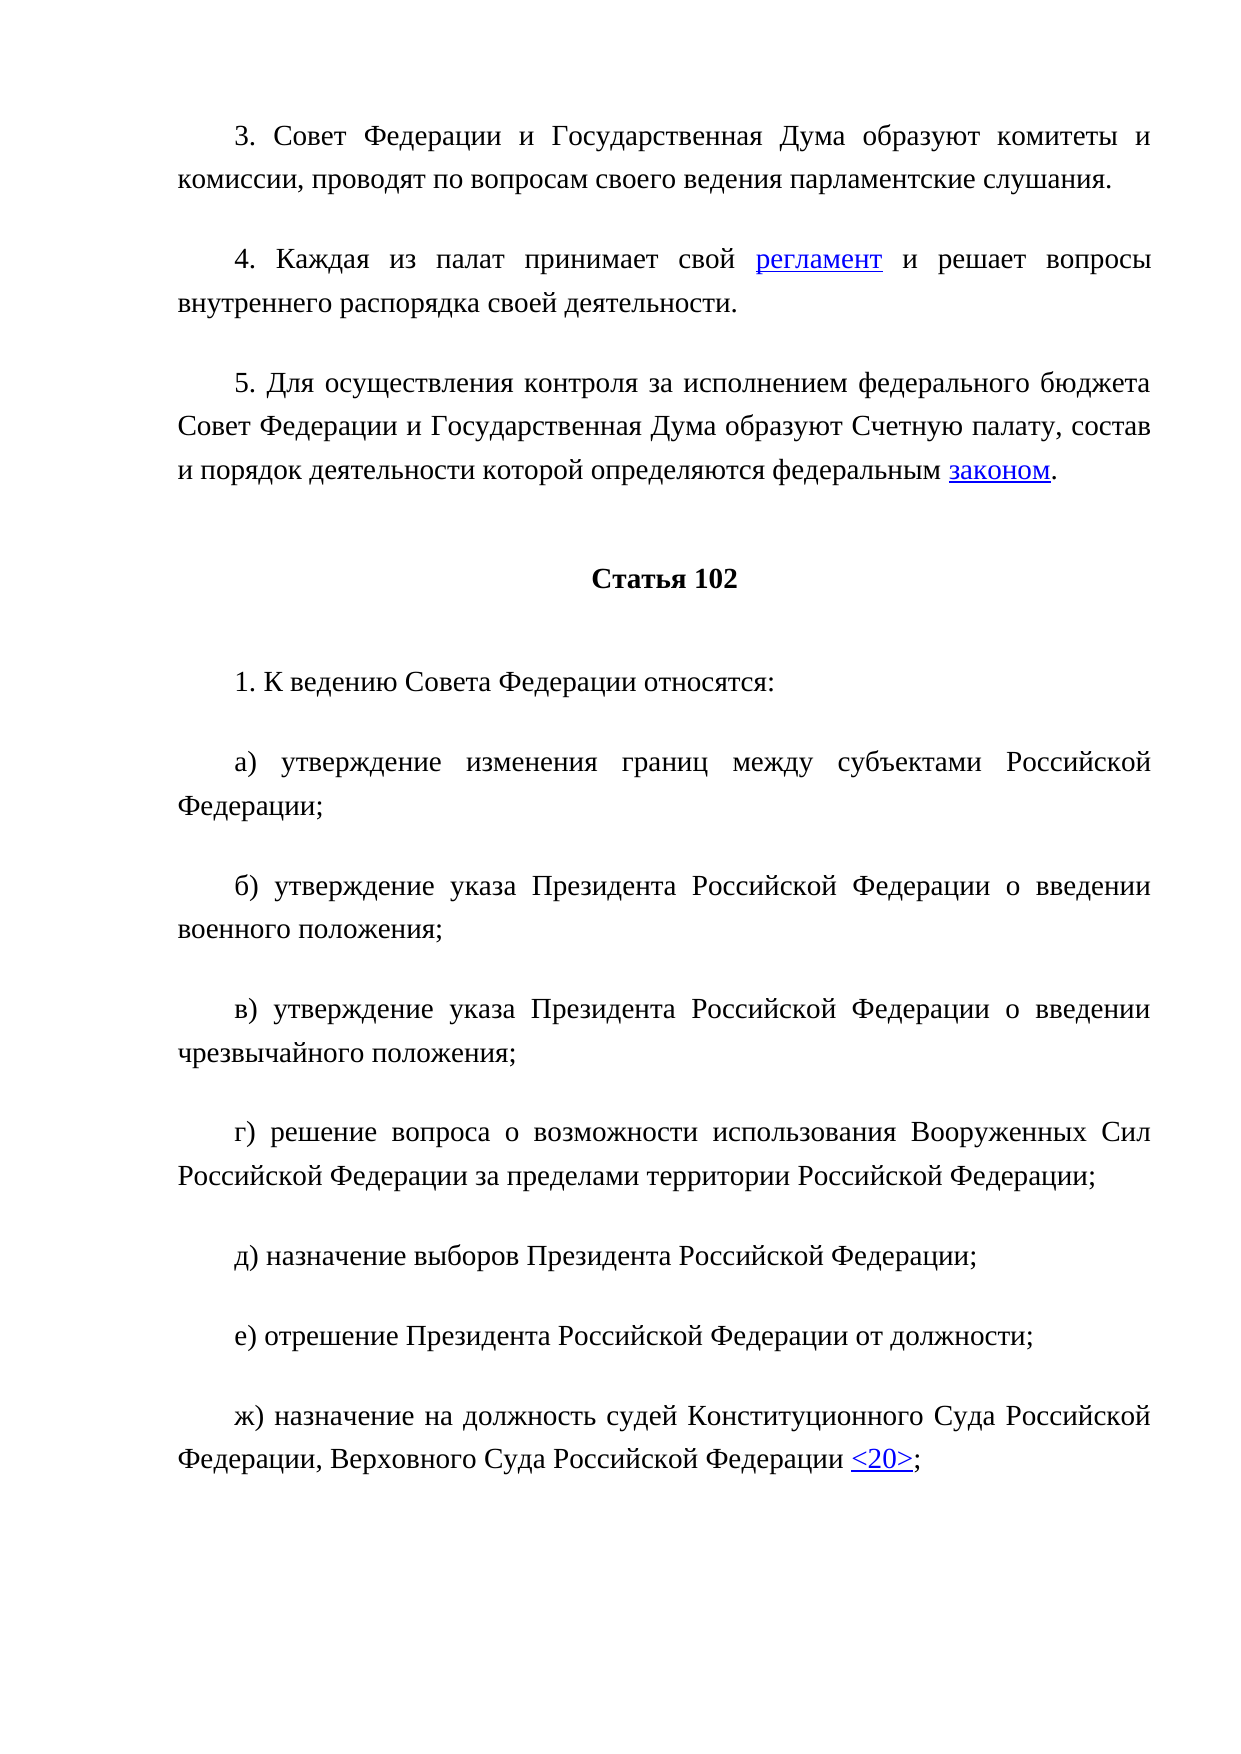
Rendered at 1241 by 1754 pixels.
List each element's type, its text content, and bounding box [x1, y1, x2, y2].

text а) утверждение изменения границ между субъектами Российской Федерации; [177, 744, 1152, 821]
text д) назначение выборов Президента Российской Федерации; [177, 1238, 1152, 1272]
text б) утверждение указа Президента Российской Федерации о введении военного положения; [177, 868, 1152, 945]
text 1. К ведению Совета Федерации относятся: [177, 664, 1152, 698]
text в) утверждение указа Президента Российской Федерации о введении чрезвычайного положения; [177, 991, 1152, 1068]
table_header Статья 102 [177, 529, 1152, 594]
text ж) назначение на должность судей Конституционного Суда Российской Федерации, Верховного Суда Российской Федерации <20>; [177, 1398, 1152, 1475]
text 4. Каждая из палат принимает свой регламент и решает вопросы внутреннего распорядка своей деятельности. [177, 242, 1152, 319]
text 5. Для осуществления контроля за исполнением федерального бюджета Совет Федерации и Государственная Дума образуют Счетную палату, состав и порядок деятельности которой определяются федеральным законом. [177, 365, 1152, 486]
text г) решение вопроса о возможности использования Вооруженных Сил Российской Федерации за пределами территории Российской Федерации; [177, 1114, 1152, 1192]
text 3. Совет Федерации и Государственная Дума образуют комитеты и комиссии, проводят по вопросам своего ведения парламентские слушания. [177, 118, 1152, 195]
text е) отрешение Президента Российской Федерации от должности; [177, 1318, 1152, 1351]
